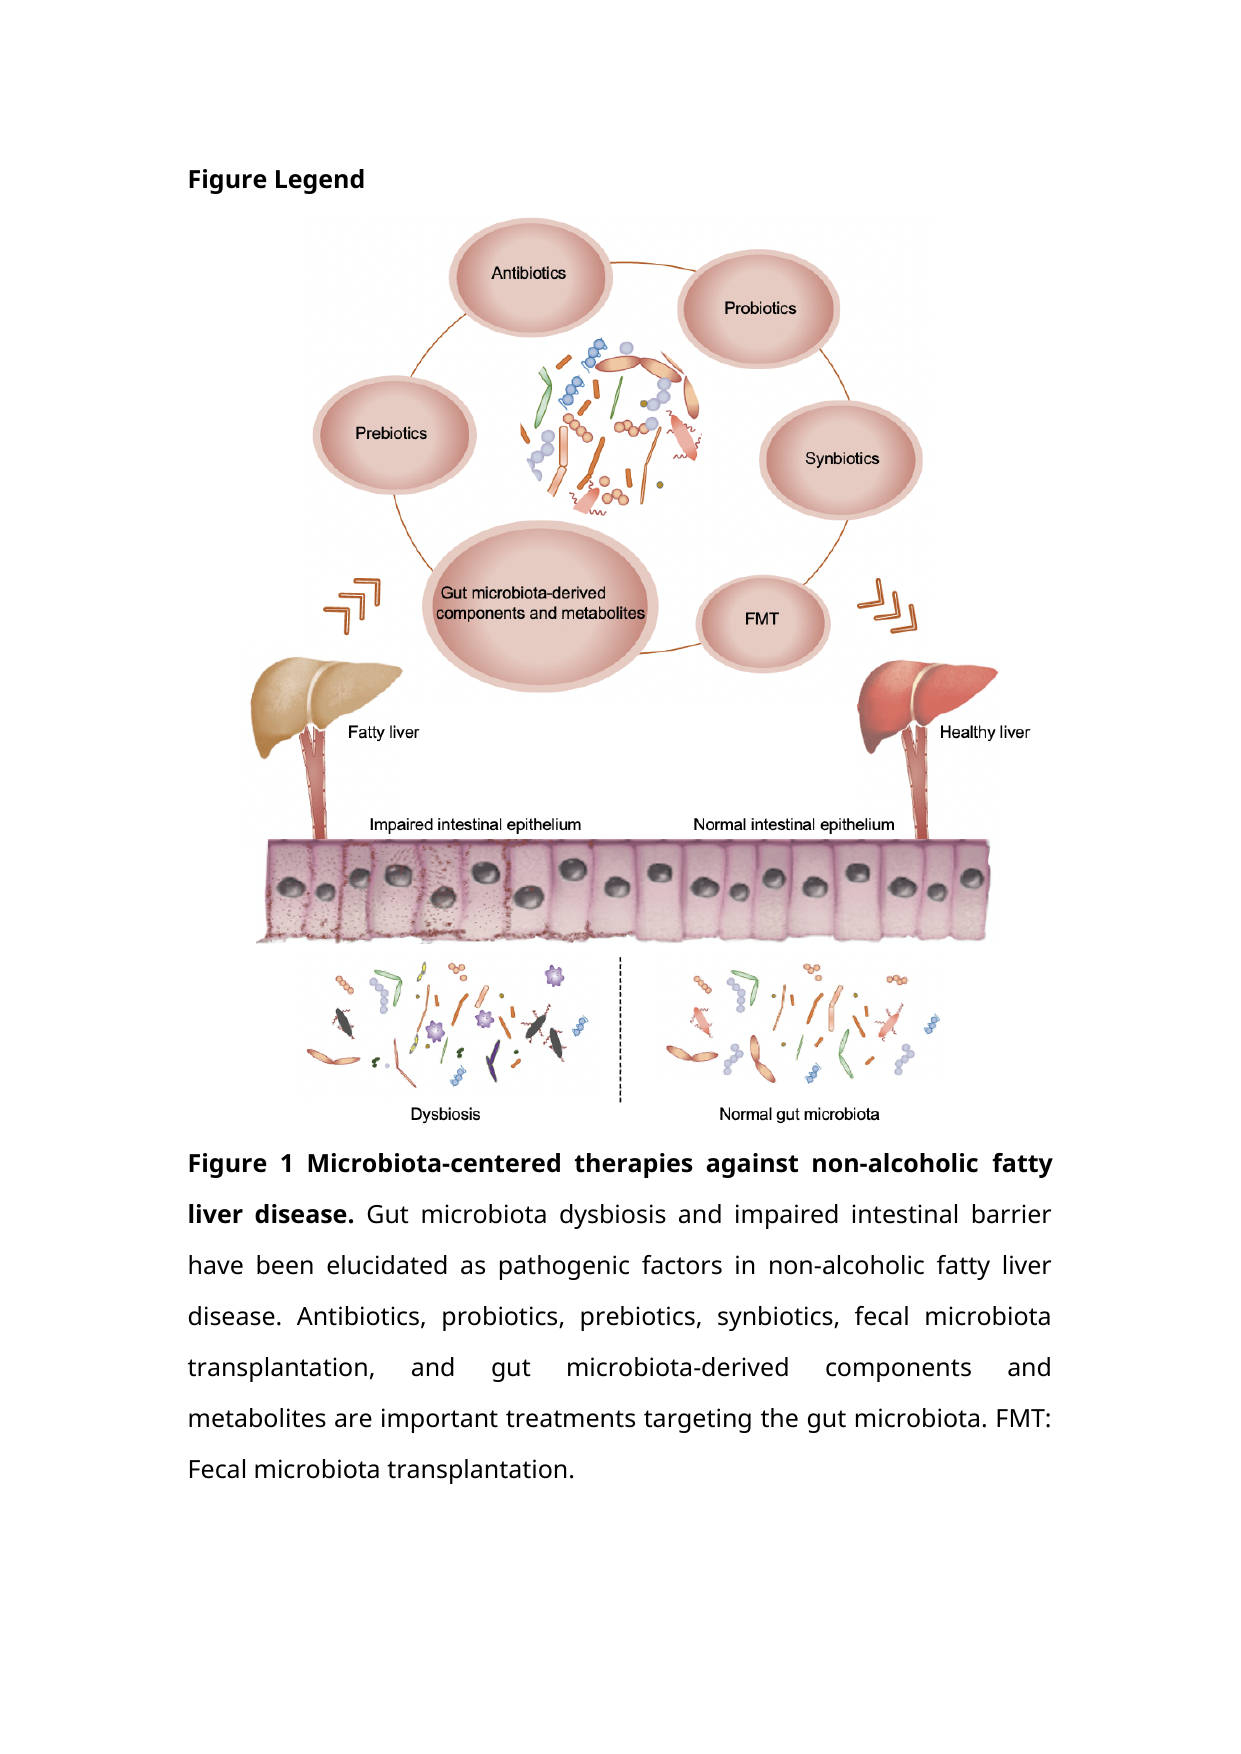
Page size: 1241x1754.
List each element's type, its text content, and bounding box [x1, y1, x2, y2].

text Figure Legend [187, 162, 1053, 196]
picture [187, 213, 1053, 1132]
text Figure 1 Microbiota-centered therapies against non-alcoholic fatty liver disease. Gut microbiota dysbiosis and impaired intestinal barrier have been elucidated as pathogenic factors in non-alcoholic fatty liver disease. Antibiotics, probiotics, prebiotics, synbiotics, fecal microbiota transplantation, and gut microbiota-derived components and metabolites are important treatments targeting the gut microbiota. FMT: Fecal microbiota transplantation. [187, 1146, 1053, 1486]
